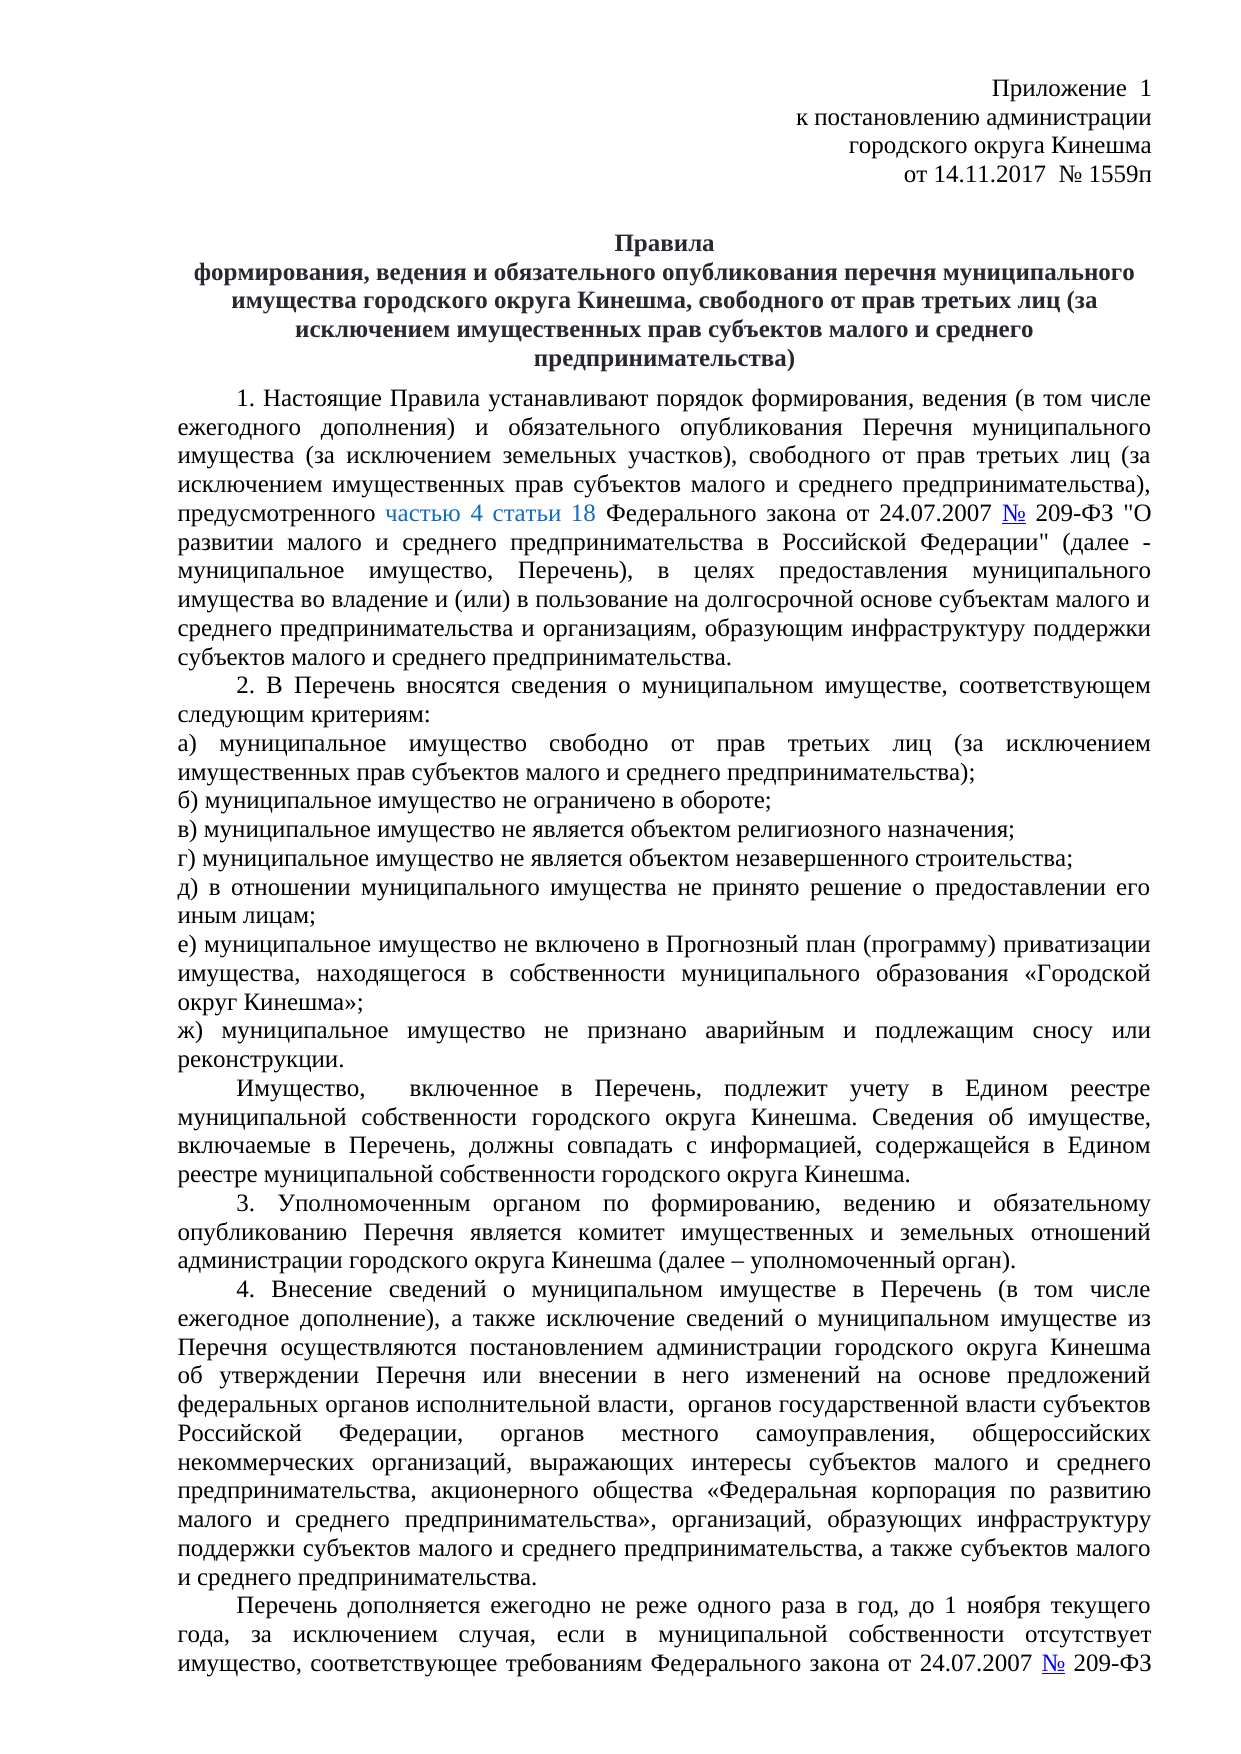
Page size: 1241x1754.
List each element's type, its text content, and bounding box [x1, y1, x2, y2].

text от 14.11.2017 № 1559п [702, 159, 1152, 188]
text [177, 1591, 1152, 1677]
text Приложение 1 [552, 73, 1152, 102]
text Имущество, включенное в Перечень, подлежит учету в Едином реестре муниципальной собственности городского округа Кинешма. Сведения об имуществе, включаемые в Перечень, должны совпадать с информацией, содержащейся в Едином реестре муниципальной собственности городского округа Кинешма. [177, 1073, 1152, 1188]
text 2. В Перечень вносятся сведения о муниципальном имуществе, соответствующем следующим критериям: [177, 671, 1152, 728]
text 1. Настоящие Правила устанавливают порядок формирования, ведения (в том числе ежегодного дополнения) и обязательного опубликования Перечня муниципального имущества (за исключением земельных участков), свободного от прав третьих лиц (за исключением имущественных прав субъектов малого и среднего предпринимательства), предусмотренного частью 4 статьи 18 Федерального закона от 24.07.2007 № 209-ФЗ "О развитии малого и среднего предпринимательства в Российской Федерации" (далее - муниципальное имущество, Перечень), в целях предоставления муниципального имущества во владение и (или) в пользование на долгосрочной основе субъектам малого и среднего предпринимательства и организациям, образующим инфраструктуру поддержки субъектов малого и среднего предпринимательства. [177, 383, 1152, 671]
text к постановлению администрации городского округа Кинешма [702, 102, 1152, 159]
text в) муниципальное имущество не является объектом религиозного назначения; [177, 814, 1152, 843]
text ж) муниципальное имущество не признано аварийным и подлежащим сносу или реконструкции. [177, 1016, 1152, 1073]
text 4. Внесение сведений о муниципальном имуществе в Перечень (в том числе ежегодное дополнение), а также исключение сведений о муниципальном имуществе из Перечня осуществляются постановлением администрации городского округа Кинешма об утверждении Перечня или внесении в него изменений на основе предложений федеральных органов исполнительной власти, органов государственной власти субъектов Российской Федерации, органов местного самоуправления, общероссийских некоммерческих организаций, выражающих интересы субъектов малого и среднего предпринимательства, акционерного общества «Федеральная корпорация по развитию малого и среднего предпринимательства», организаций, образующих инфраструктуру поддержки субъектов малого и среднего предпринимательства, а также субъектов малого и среднего предпринимательства. [177, 1274, 1152, 1591]
text г) муниципальное имущество не является объектом незавершенного строительства; [177, 843, 1152, 872]
subtitle Правила формирования, ведения и обязательного опубликования перечня муниципального имущества городского округа Кинешма, свободного от прав третьих лиц (за исключением имущественных прав субъектов малого и среднего предпринимательства) [177, 228, 1152, 372]
text б) муниципальное имущество не ограничено в обороте; [177, 786, 1152, 814]
text а) муниципальное имущество свободно от прав третьих лиц (за исключением имущественных прав субъектов малого и среднего предпринимательства); [177, 728, 1152, 786]
text е) муниципальное имущество не включено в Прогнозный план (программу) приватизации имущества, находящегося в собственности муниципального образования «Городской округ Кинешма»; [177, 929, 1152, 1016]
text д) в отношении муниципального имущества не принято решение о предоставлении его иным лицам; [177, 872, 1152, 929]
text 3. Уполномоченным органом по формированию, ведению и обязательному опубликованию Перечня является комитет имущественных и земельных отношений администрации городского округа Кинешма (далее – уполномоченный орган). [177, 1188, 1152, 1274]
